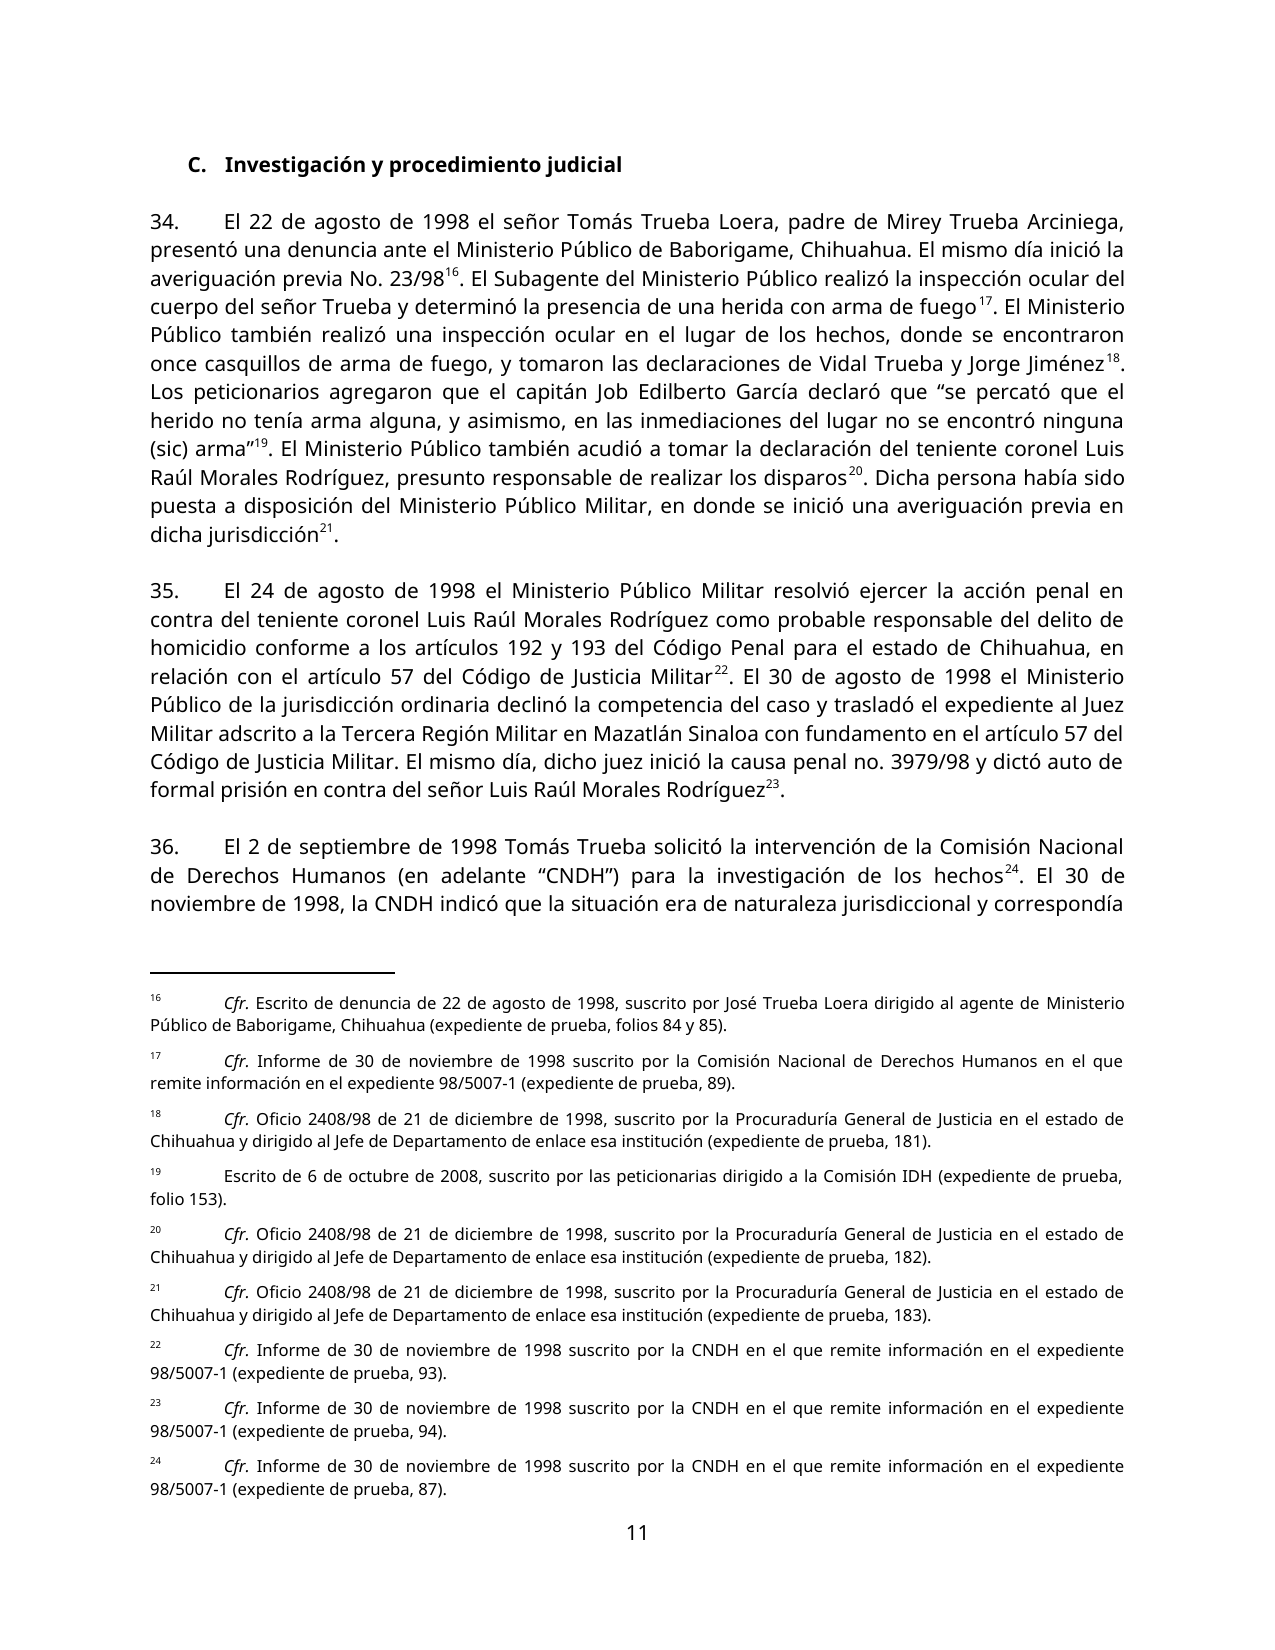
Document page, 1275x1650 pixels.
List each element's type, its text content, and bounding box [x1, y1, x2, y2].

list El 24 de agosto de 1998 el Ministerio Público Militar resolvió ejercer la acción penal en contra del teniente coronel Luis Raúl Morales Rodríguez como probable responsable del delito de homicidio conforme a los artículos 192 y 193 del Código Penal para el estado de Chihuahua, en relación con el artículo 57 del Código de Justicia Militar. El 30 de agosto de 1998 el Ministerio Público de la jurisdicción ordinaria declinó la competencia del caso y trasladó el expediente al Juez Militar adscrito a la Tercera Región Militar en Mazatlán Sinaloa con fundamento en el artículo 57 del Código de Justicia Militar. El mismo día, dicho juez inició la causa penal no. 3979/98 y dictó auto de formal prisión en contra del señor Luis Raúl Morales Rodríguez. [150, 577, 1125, 804]
list El 22 de agosto de 1998 el señor Tomás Trueba Loera, padre de Mirey Trueba Arciniega, presentó una denuncia ante el Ministerio Público de Baborigame, Chihuahua. El mismo día inició la averiguación previa No. 23/98. El Subagente del Ministerio Público realizó la inspección ocular del cuerpo del señor Trueba y determinó la presencia de una herida con arma de fuego. El Ministerio Público también realizó una inspección ocular en el lugar de los hechos, donde se encontraron once casquillos de arma de fuego, y tomaron las declaraciones de Vidal Trueba y Jorge Jiménez. Los peticionarios agregaron que el capitán Job Edilberto García declaró que “se percató que el herido no tenía arma alguna, y asimismo, en las inmediaciones del lugar no se encontró ninguna (sic) arma”. El Ministerio Público también acudió a tomar la declaración del teniente coronel Luis Raúl Morales Rodríguez, presunto responsable de realizar los disparos. Dicha persona había sido puesta a disposición del Ministerio Público Militar, en donde se inició una averiguación previa en dicha jurisdicción. [150, 207, 1125, 548]
subtitle Investigación y procedimiento judicial [187, 150, 1125, 178]
list El 2 de septiembre de 1998 Tomás Trueba solicitó la intervención de la Comisión Nacional de Derechos Humanos (en adelante “CNDH”) para la investigación de los hechos. El 30 de noviembre de 1998, la CNDH indicó que la situación era de naturaleza jurisdiccional y correspondía a la jurisdicción penal resolver la culpabilidad del presunto culpable. Los peticionarios hicieron notar que desde el inicio del proceso en la jurisdicción penal militar les fue negado a los familiares del señor Mirey Trueba Arciniega el acceso a información sobre el estado de la causa, aunado a que el juzgado donde se tramitó la causa se encontraba a treinta horas de su lugar de residencia. [150, 832, 1125, 918]
